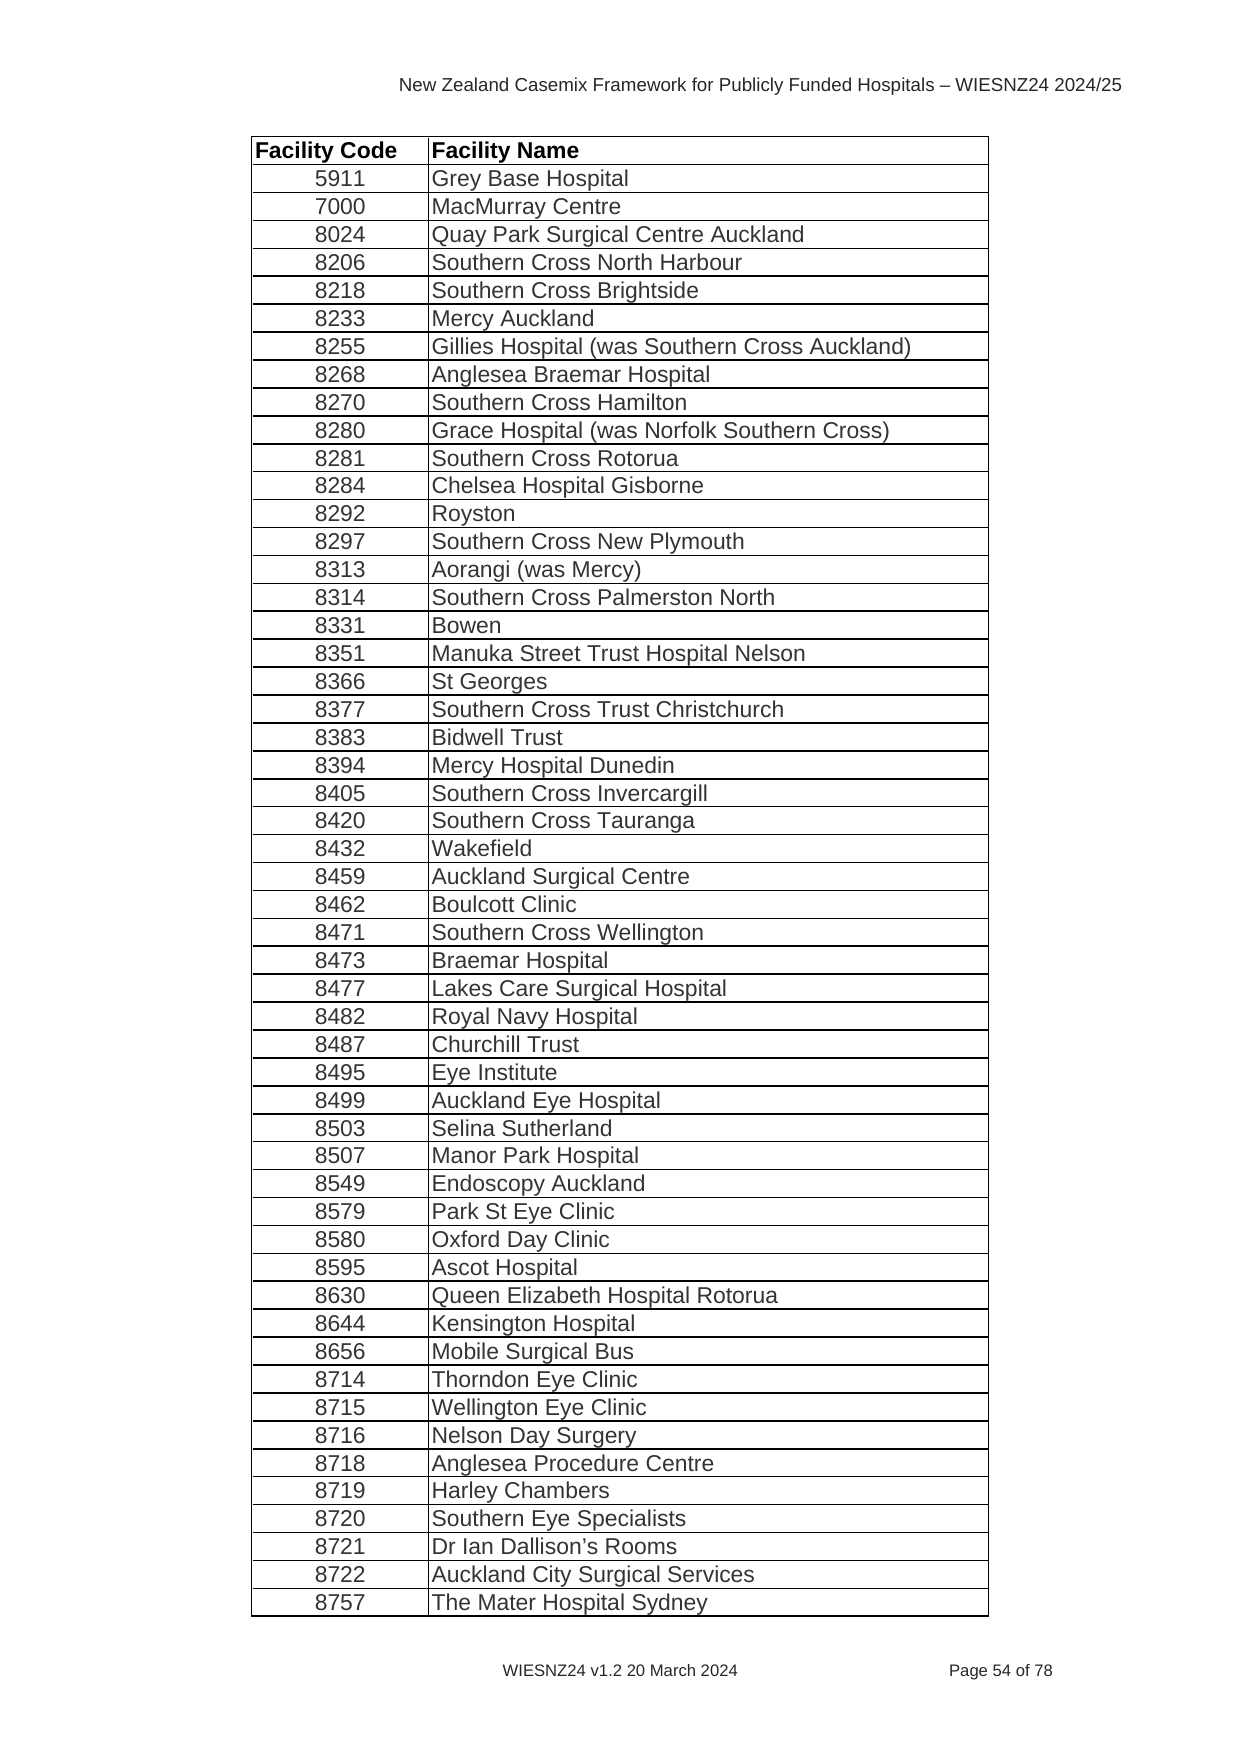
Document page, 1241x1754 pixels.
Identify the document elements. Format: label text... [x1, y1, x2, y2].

table_cell Anglesea Braemar Hospital [429, 361, 988, 387]
table_cell St Georges [429, 668, 988, 694]
table_cell 8487 [252, 1030, 428, 1057]
table_cell Harley Chambers [429, 1477, 988, 1504]
table_cell 8280 [252, 416, 428, 443]
table_cell Nelson Day Surgery [429, 1422, 988, 1448]
table_cell Selina Sutherland [429, 1115, 988, 1141]
table_cell Southern Cross Brightside [429, 277, 988, 303]
table_cell Grey Base Hospital [429, 165, 988, 192]
table_cell Southern Cross Rotorua [429, 445, 988, 471]
table_cell 8292 [252, 500, 428, 527]
table_cell 8284 [252, 472, 428, 499]
table_cell Auckland City Surgical Services [429, 1561, 988, 1587]
table_cell 8331 [252, 611, 428, 638]
table_cell Braemar Hospital [429, 947, 988, 973]
table_cell Southern Eye Specialists [429, 1505, 988, 1532]
table_cell Bidwell Trust [429, 724, 988, 750]
table_cell Bowen [429, 612, 988, 638]
table_cell 7000 [252, 193, 428, 219]
table_cell The Mater Hospital Sydney [429, 1589, 988, 1615]
table_cell Southern Cross New Plymouth [429, 528, 988, 554]
table_cell 8432 [252, 835, 428, 862]
table_cell 8233 [252, 304, 428, 331]
table_cell Southern Cross Hamilton [429, 389, 988, 415]
table_cell Mercy Hospital Dunedin [429, 752, 988, 778]
table_cell Mobile Surgical Bus [429, 1338, 988, 1364]
table_cell Ascot Hospital [429, 1254, 988, 1280]
table_cell 8718 [252, 1449, 428, 1476]
table_cell 8714 [252, 1365, 428, 1392]
table_cell Kensington Hospital [429, 1310, 988, 1336]
table_cell Mercy Auckland [429, 305, 988, 331]
table_cell 8580 [252, 1226, 428, 1252]
table_cell Thorndon Eye Clinic [429, 1366, 988, 1392]
table_cell Anglesea Procedure Centre [429, 1450, 988, 1476]
table_cell Southern Cross Tauranga [429, 807, 988, 834]
table_cell 8420 [252, 807, 428, 834]
table_cell Royal Navy Hospital [429, 1003, 988, 1029]
table_cell 8499 [252, 1086, 428, 1113]
table_cell 8270 [252, 388, 428, 415]
table_cell 8206 [252, 249, 428, 275]
table_cell Queen Elizabeth Hospital Rotorua [429, 1282, 988, 1308]
table_cell Endoscopy Auckland [429, 1170, 988, 1197]
table_cell 8722 [252, 1561, 428, 1587]
table_cell 8507 [252, 1142, 428, 1169]
table_cell MacMurray Centre [429, 193, 988, 219]
table_cell Southern Cross North Harbour [429, 249, 988, 275]
table_cell 8405 [252, 779, 428, 806]
table_cell Lakes Care Surgical Hospital [429, 975, 988, 1001]
table_cell 8314 [252, 584, 428, 610]
table_cell 8313 [252, 556, 428, 582]
table_cell Manor Park Hospital [429, 1142, 988, 1169]
table_cell 8644 [252, 1309, 428, 1336]
table_cell 5911 [252, 165, 428, 192]
table_cell 8719 [252, 1477, 428, 1504]
table_cell 8473 [252, 946, 428, 973]
table_cell Quay Park Surgical Centre Auckland [429, 221, 988, 247]
table_cell 8482 [252, 1002, 428, 1029]
table_cell 8351 [252, 639, 428, 666]
table_cell Grace Hospital (was Norfolk Southern Cross) [429, 417, 988, 443]
table_cell 8268 [252, 360, 428, 387]
table_cell 8579 [252, 1198, 428, 1224]
table_cell Royston [429, 500, 988, 527]
table_cell 8721 [252, 1533, 428, 1559]
table_cell 8459 [252, 863, 428, 889]
table_cell 8656 [252, 1337, 428, 1364]
table_cell Southern Cross Trust Christchurch [429, 696, 988, 722]
table_cell Boulcott Clinic [429, 891, 988, 917]
table_cell Southern Cross Wellington [429, 919, 988, 945]
table_cell 8503 [252, 1114, 428, 1141]
table_cell 8471 [252, 919, 428, 945]
table_cell Gillies Hospital (was Southern Cross Auckland) [429, 333, 988, 359]
table_cell 8394 [252, 751, 428, 778]
table_cell Auckland Surgical Centre [429, 863, 988, 889]
table_cell Wellington Eye Clinic [429, 1394, 988, 1420]
table_cell Dr Ian Dallison’s Rooms [429, 1533, 988, 1559]
table_cell 8297 [252, 528, 428, 554]
table_cell 8757 [252, 1589, 428, 1615]
table_cell Southern Cross Palmerston North [429, 584, 988, 610]
table_cell Auckland Eye Hospital [429, 1087, 988, 1113]
table_cell 8255 [252, 332, 428, 359]
table_cell 8462 [252, 891, 428, 917]
table_cell Aorangi (was Mercy) [429, 556, 988, 582]
table_cell 8377 [252, 695, 428, 722]
table_cell 8630 [252, 1281, 428, 1308]
table_cell 8024 [252, 221, 428, 247]
table_cell 8218 [252, 276, 428, 303]
table_cell Manuka Street Trust Hospital Nelson [429, 640, 988, 666]
table_cell 8549 [252, 1170, 428, 1197]
table_header Facility Name [429, 137, 988, 164]
table_cell 8595 [252, 1254, 428, 1280]
table_cell 8366 [252, 667, 428, 694]
table_cell 8477 [252, 974, 428, 1001]
table_cell Oxford Day Clinic [429, 1226, 988, 1252]
table_cell Eye Institute [429, 1059, 988, 1085]
table_header Facility Code [252, 137, 428, 164]
table_cell Chelsea Hospital Gisborne [429, 472, 988, 499]
table_cell 8720 [252, 1505, 428, 1532]
table_cell Wakefield [429, 835, 988, 862]
table_cell 8281 [252, 444, 428, 471]
table_cell Park St Eye Clinic [429, 1198, 988, 1224]
table_cell Southern Cross Invercargill [429, 780, 988, 806]
table_cell 8716 [252, 1421, 428, 1448]
table_cell 8383 [252, 723, 428, 750]
table_cell 8495 [252, 1058, 428, 1085]
table_cell Churchill Trust [429, 1031, 988, 1057]
table_cell 8715 [252, 1393, 428, 1420]
